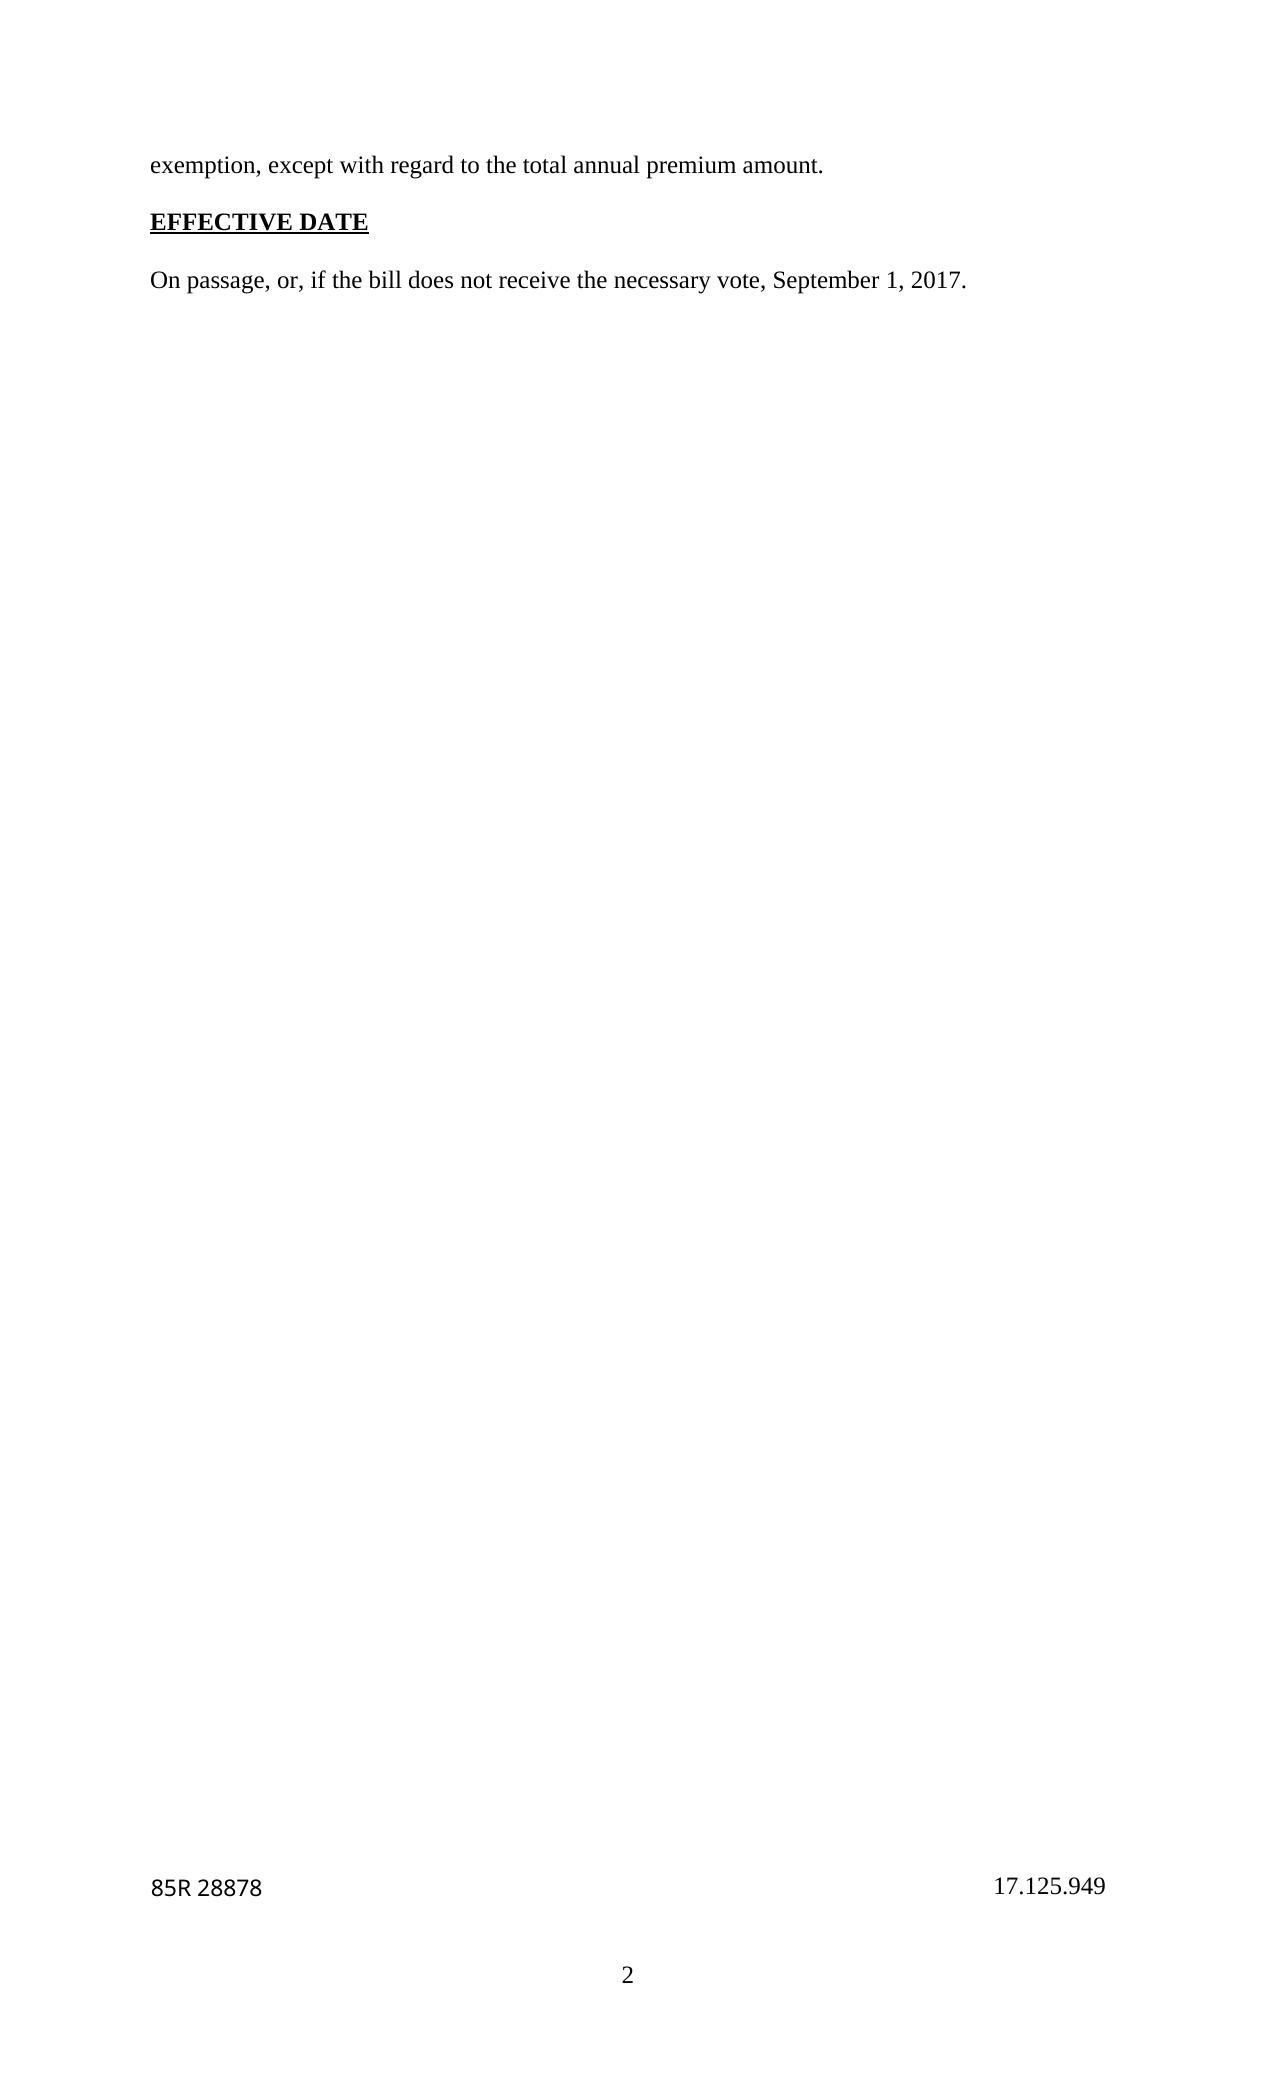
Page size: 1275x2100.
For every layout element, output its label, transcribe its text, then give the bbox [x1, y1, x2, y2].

table_cell EFFECTIVE DATE On passage, or, if the bill does not receive the necessary vote, September 1, 2017. [138, 208, 1136, 322]
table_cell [138, 150, 1136, 207]
